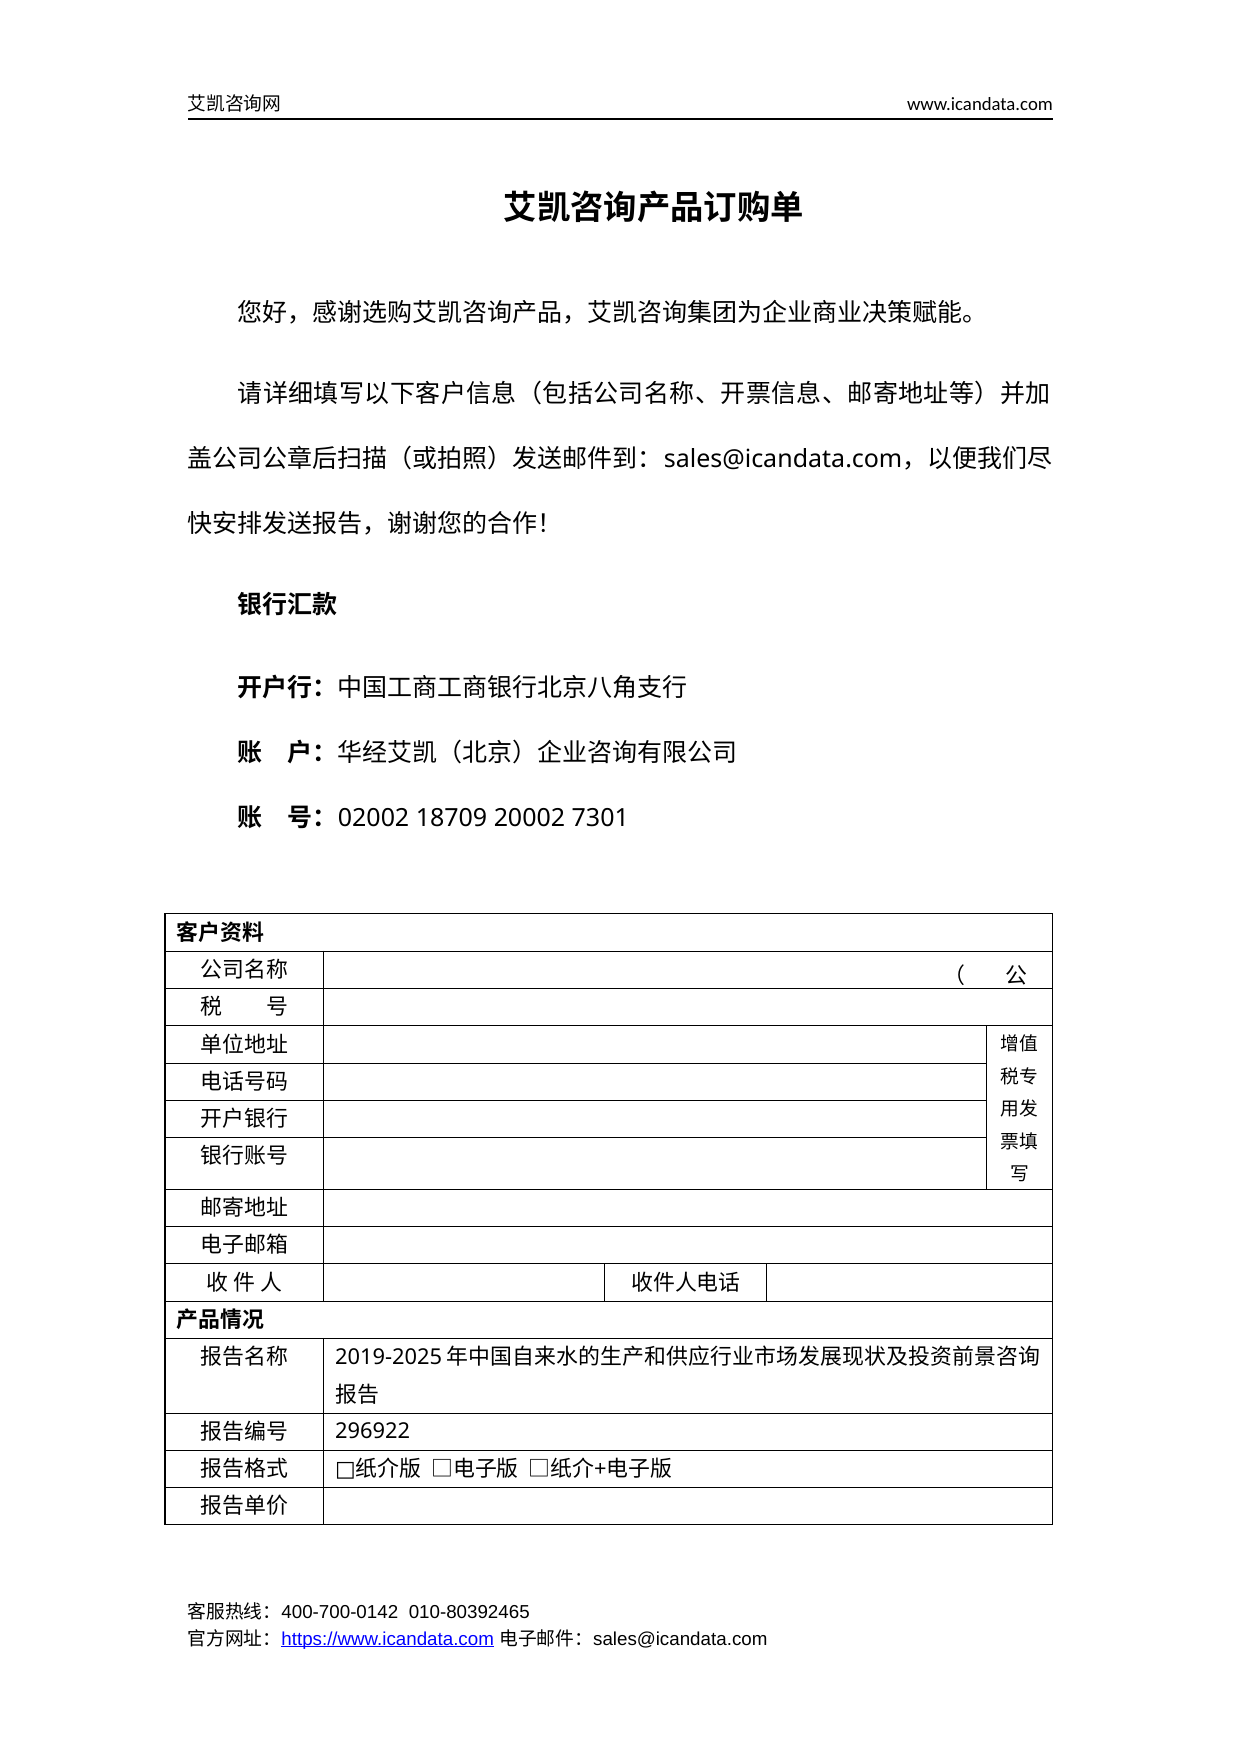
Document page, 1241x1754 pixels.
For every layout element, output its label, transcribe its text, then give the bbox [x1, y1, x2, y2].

table_cell 报告格式 [166, 1451, 323, 1487]
table_cell 报告单价 [166, 1488, 323, 1524]
text 开户行：中国工商工商银行北京八角支行 [187, 653, 1053, 718]
table_cell [324, 1488, 1052, 1524]
table_cell 邮寄地址 [166, 1190, 323, 1226]
table_cell [324, 1227, 1052, 1263]
table_cell [767, 1264, 1052, 1301]
table_cell 收 件 人 [166, 1264, 323, 1301]
table_header 客户资料 [166, 914, 1052, 951]
table_cell [324, 1101, 986, 1137]
table_cell 296922 [324, 1414, 1052, 1450]
table_cell [324, 1190, 1052, 1226]
table_cell [324, 1138, 986, 1189]
table_cell 银行账号 [166, 1138, 323, 1189]
table_cell 税 号 [166, 989, 323, 1025]
table_cell [324, 1264, 604, 1301]
text 您好，感谢选购艾凯咨询产品，艾凯咨询集团为企业商业决策赋能。 [187, 278, 1053, 343]
table_cell 公司名称 [166, 952, 323, 988]
table_cell 产品情况 [166, 1302, 1052, 1338]
text 账 户：华经艾凯（北京）企业咨询有限公司 [187, 718, 1053, 783]
table_cell 增值税专用发票填写 [987, 1026, 1052, 1189]
table_cell □纸介版 □电子版 □纸介+电子版 [324, 1451, 1052, 1487]
text 艾凯咨询产品订购单 [187, 172, 1053, 237]
table_cell [324, 989, 1052, 1025]
table_cell 收件人电话 [605, 1264, 766, 1301]
table_cell 报告编号 [166, 1414, 323, 1450]
table_cell 单位地址 [166, 1026, 323, 1062]
table_cell 开户银行 [166, 1101, 323, 1137]
text 银行汇款 [187, 570, 1053, 635]
table_cell 电子邮箱 [166, 1227, 323, 1263]
table_cell 报告名称 [166, 1339, 323, 1412]
text 请详细填写以下客户信息（包括公司名称、开票信息、邮寄地址等）并加盖公司公章后扫描（或拍照）发送邮件到：sales@icandata.com，以便我们尽快安排发送报告，谢谢您的合作！ [187, 359, 1053, 554]
table_cell [324, 1064, 986, 1100]
table_cell [324, 952, 1052, 988]
table_cell 电话号码 [166, 1064, 323, 1100]
text 账 号：02002 18709 20002 7301 [187, 783, 1053, 848]
table_cell 2019-2025年中国自来水的生产和供应行业市场发展现状及投资前景咨询报告 [324, 1339, 1052, 1412]
table_cell [324, 1026, 986, 1062]
